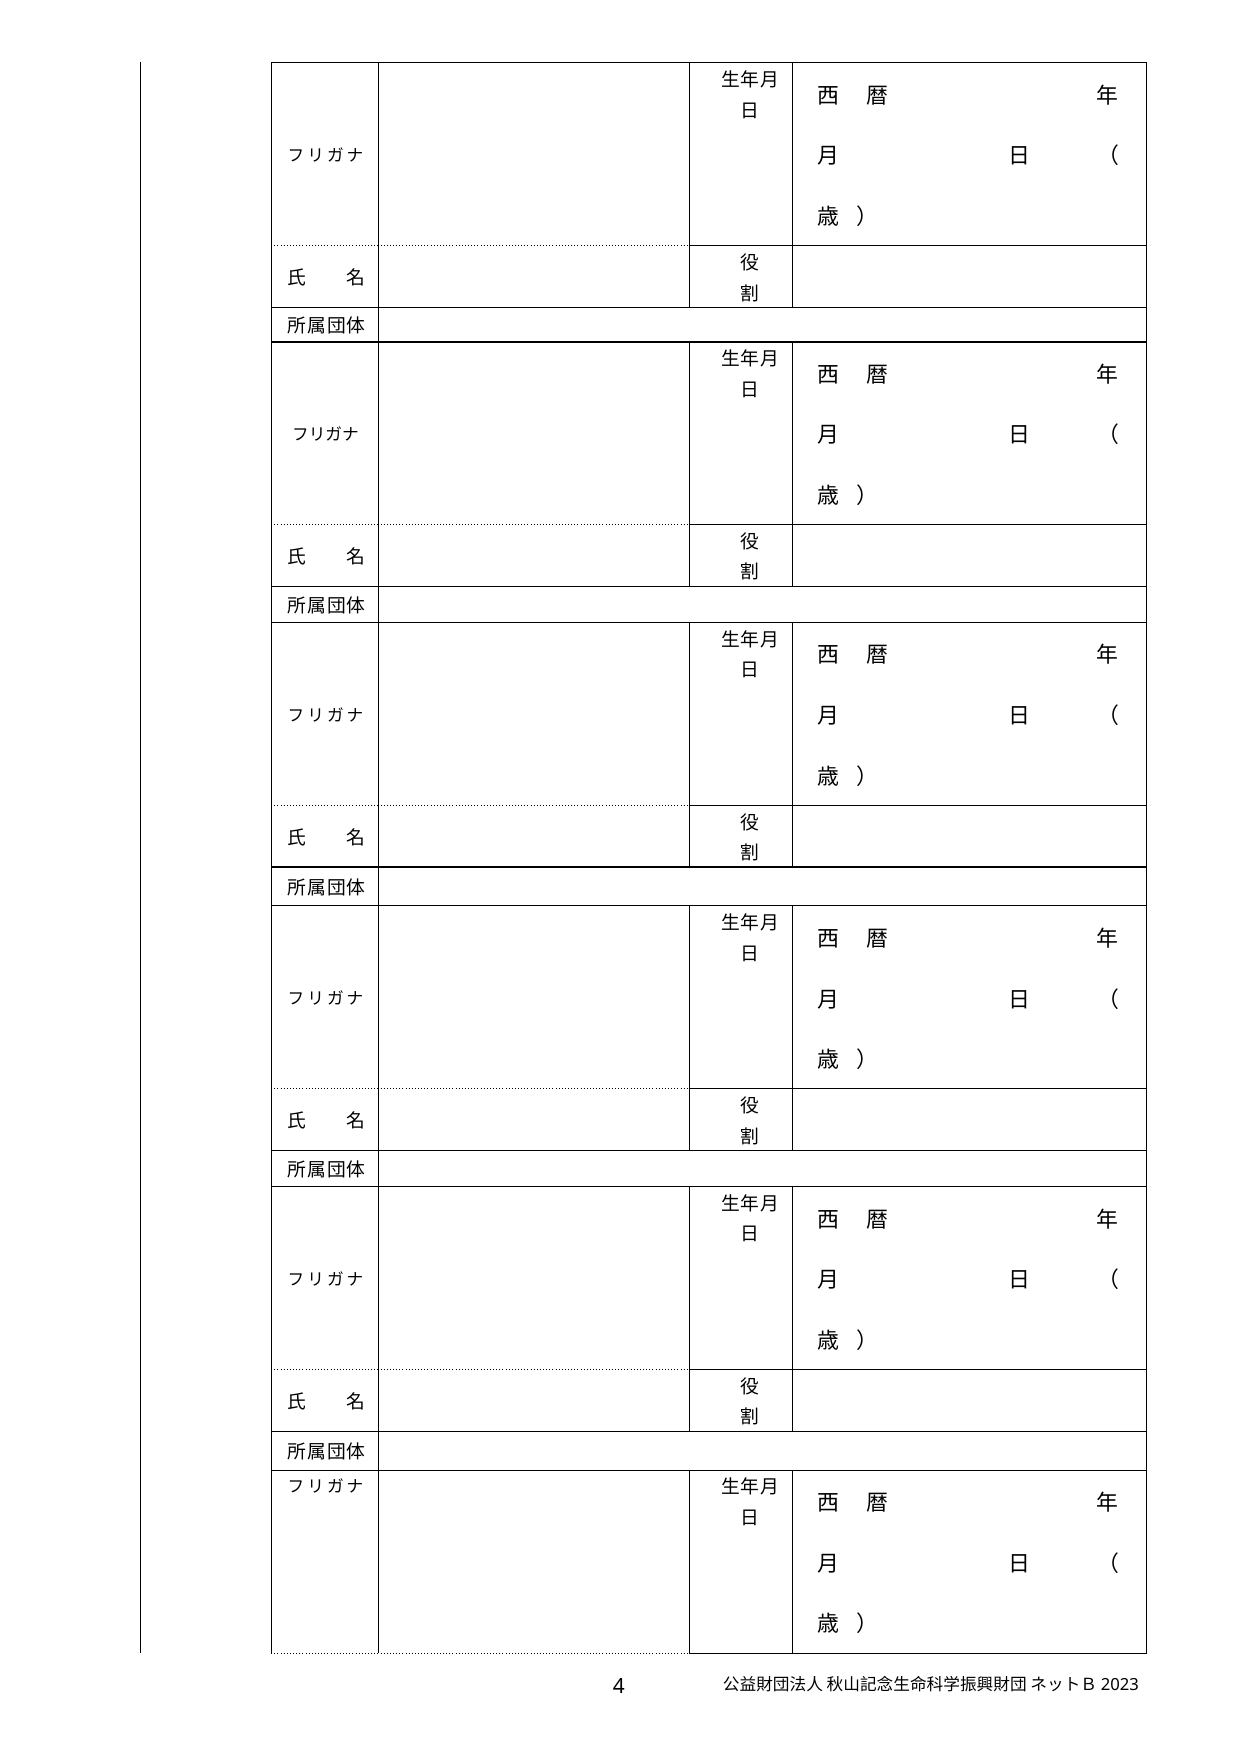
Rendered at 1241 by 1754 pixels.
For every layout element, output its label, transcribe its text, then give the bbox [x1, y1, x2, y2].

table_cell 氏 名 [272, 524, 378, 586]
table_cell 役 割 [690, 1089, 792, 1150]
table_cell 西暦 年 月 日 （ 歳） [793, 623, 1146, 805]
table_cell 所属団体 [272, 1151, 378, 1186]
table_cell [793, 1089, 1146, 1150]
table_cell 生年月日 [690, 906, 792, 1088]
table_cell 生年月日 [690, 623, 792, 805]
table_cell フリガナ [272, 623, 378, 805]
table_cell 西暦 年 月 日 （ 歳） [793, 906, 1146, 1088]
table_cell 所属団体 [272, 1432, 378, 1469]
table_cell [793, 246, 1146, 307]
table_cell 生年月日 [690, 1187, 792, 1369]
table_cell 西暦 年 月 日 （ 歳） [793, 63, 1146, 245]
table_cell 役 割 [690, 1370, 792, 1431]
table_cell [379, 1151, 1146, 1186]
table_cell [793, 525, 1146, 586]
table_cell [379, 1471, 689, 1652]
table_cell [379, 906, 689, 1088]
table_cell [379, 1369, 689, 1431]
table_cell [379, 1088, 689, 1150]
table_cell 西暦 年 月 日 （ 歳） [793, 343, 1146, 524]
table_cell 所属団体 [272, 308, 378, 341]
table_cell 生年月日 [690, 63, 792, 245]
table_cell [379, 805, 689, 866]
table_cell [379, 524, 689, 586]
table_cell フリガナ [272, 906, 378, 1088]
table_cell [793, 806, 1146, 866]
table_cell [379, 587, 1146, 622]
table_cell フリガナ [272, 1471, 378, 1652]
table_cell 生年月日 [690, 343, 792, 524]
table_cell [379, 245, 689, 307]
table_cell 役 割 [690, 525, 792, 586]
table_cell [379, 623, 689, 805]
table_cell 西暦 年 月 日 （ 歳） [793, 1471, 1146, 1652]
table_cell 氏 名 [272, 1369, 378, 1431]
table_cell 役 割 [690, 806, 792, 866]
table_cell 役 割 [690, 246, 792, 307]
table_cell フリガナ [272, 63, 378, 245]
table_cell [379, 343, 689, 524]
table_cell [379, 63, 689, 245]
table_cell 西暦 年 月 日 （ 歳） [793, 1187, 1146, 1369]
table_cell 氏 名 [272, 1088, 378, 1150]
table_cell [379, 1432, 1146, 1469]
table_cell フリガナ [272, 1187, 378, 1369]
table_cell 氏 名 [272, 805, 378, 866]
table_cell 所属団体 [272, 587, 378, 622]
table_cell [379, 868, 1146, 905]
table_cell 所属団体 [272, 868, 378, 905]
table_cell フリガナ [272, 343, 378, 524]
table_cell 生年月日 [690, 1471, 792, 1652]
table_cell [379, 308, 1146, 341]
table_cell 氏 名 [272, 245, 378, 307]
table_cell [793, 1370, 1146, 1431]
table_cell [379, 1187, 689, 1369]
